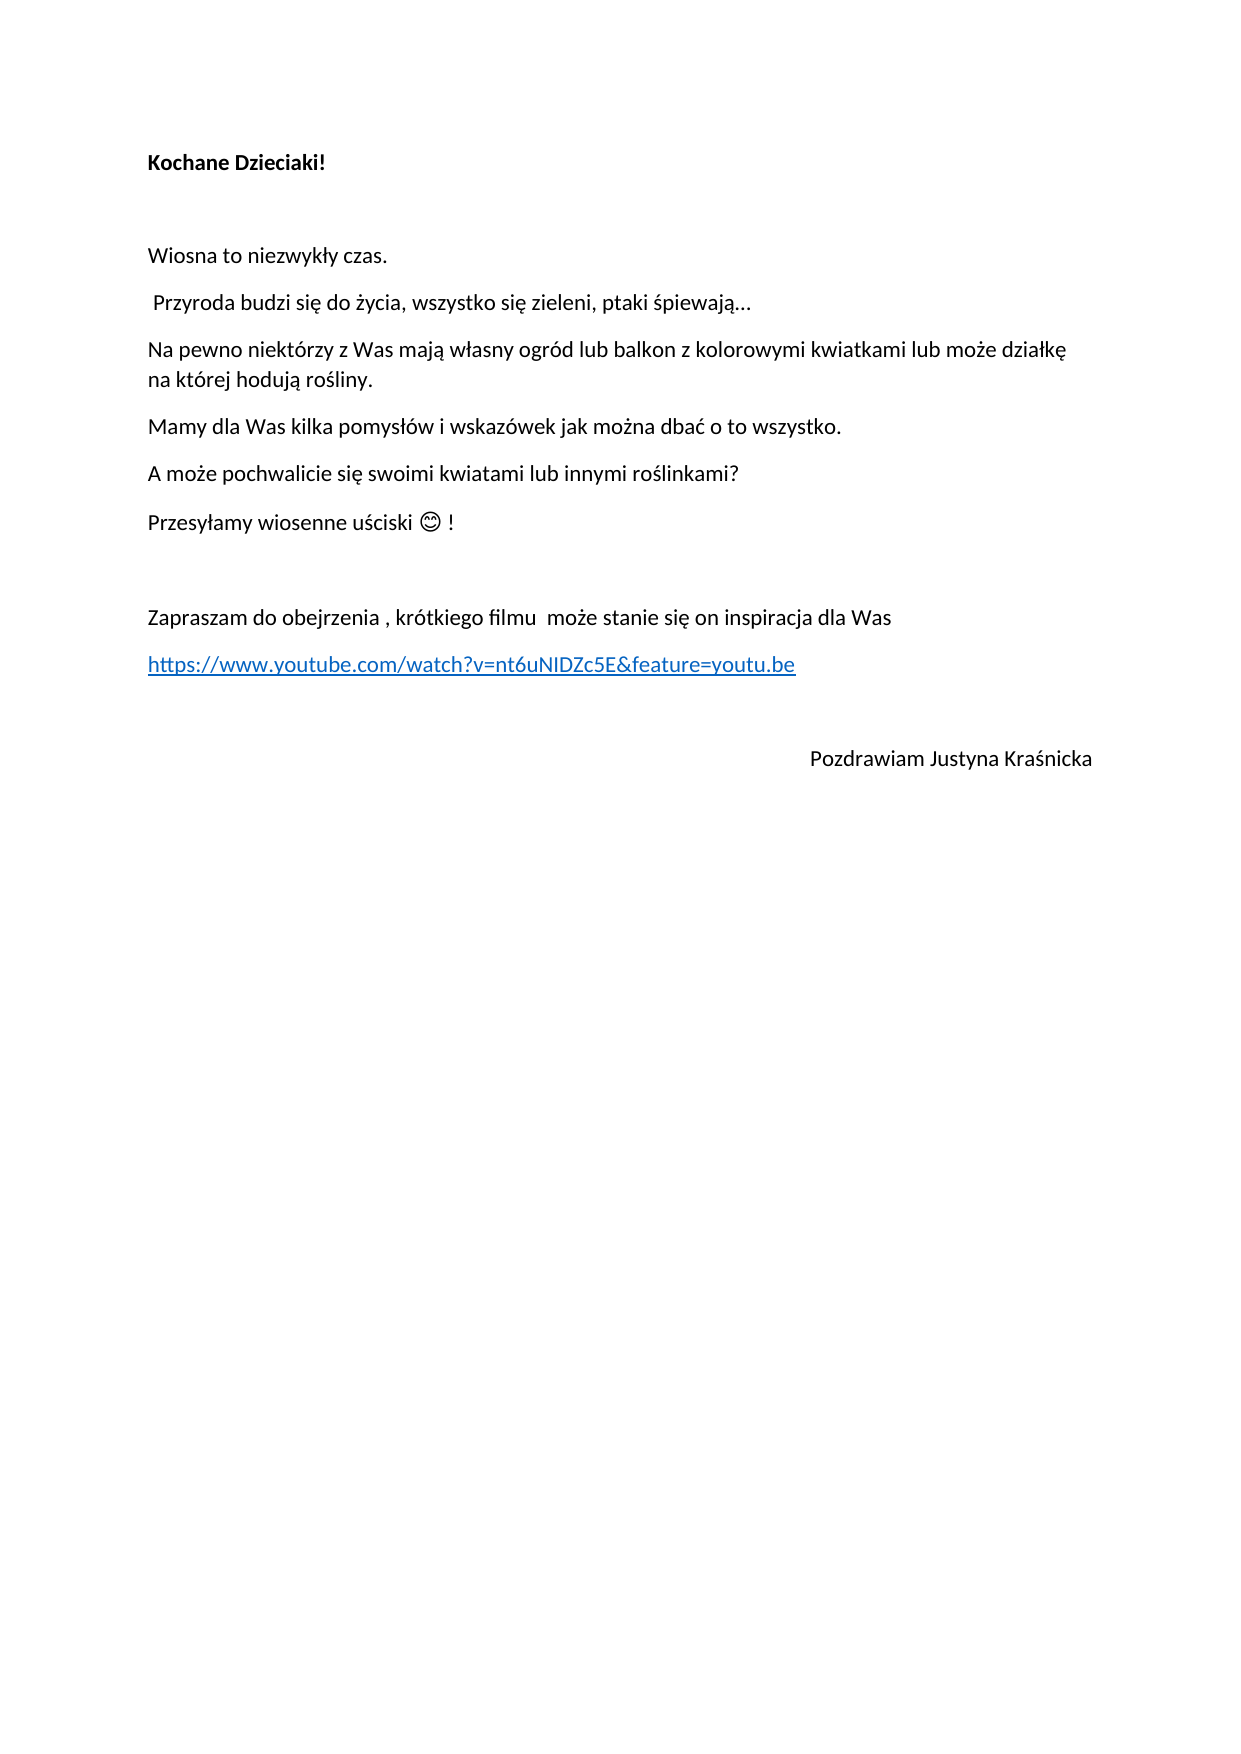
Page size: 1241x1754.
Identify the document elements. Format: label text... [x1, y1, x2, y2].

text Pozdrawiam Justyna Kraśnicka [148, 744, 1093, 772]
text Przesyłamy wiosenne uściski ! [148, 506, 1093, 537]
text Przyroda budzi się do życia, wszystko się zieleni, ptaki śpiewają… [148, 288, 1093, 316]
text Na pewno niektórzy z Was mają własny ogród lub balkon z kolorowymi kwiatkami lub może działkę na której hodują rośliny. [148, 335, 1093, 393]
text Wiosna to niezwykły czas. [148, 241, 1093, 269]
text Kochane Dzieciaki! [148, 148, 1093, 176]
text https://www.youtube.com/watch?v=nt6uNIDZc5E&feature=youtu.be [148, 650, 1093, 678]
text Zapraszam do obejrzenia , krótkiego filmu może stanie się on inspiracja dla Was [148, 603, 1093, 631]
text Mamy dla Was kilka pomysłów i wskazówek jak można dbać o to wszystko. [148, 412, 1093, 440]
text A może pochwalicie się swoimi kwiatami lub innymi roślinkami? [148, 459, 1093, 487]
